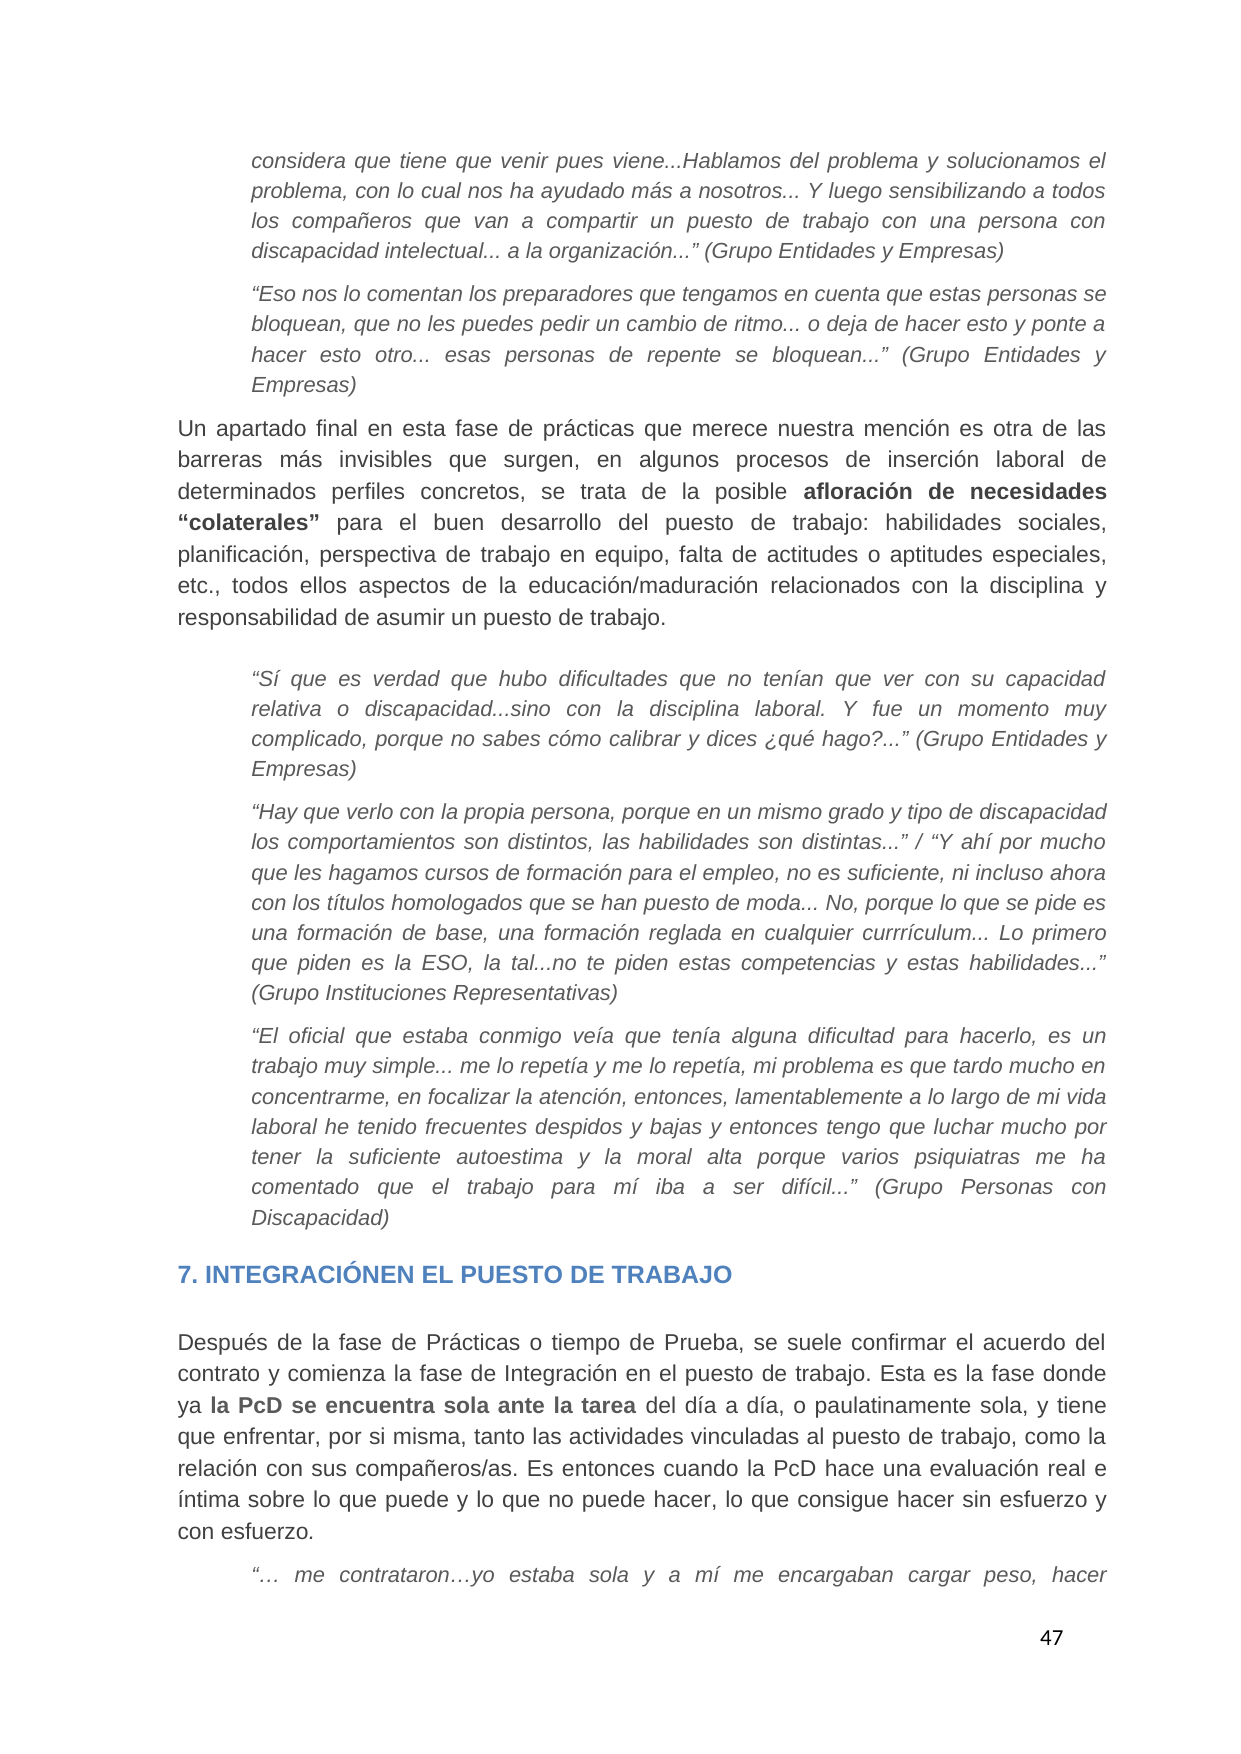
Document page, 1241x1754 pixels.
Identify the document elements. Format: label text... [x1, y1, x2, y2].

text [251, 148, 1107, 263]
subtitle 7. INTEGRACIÓNEN EL PUESTO DE TRABAJO [177, 1259, 1063, 1288]
text “Hay que verlo con la propia persona, porque en un mismo grado y tipo de discapacidad los comportamientos son distintos, las habilidades son distintas...” / “Y ahí por mucho que les hagamos cursos de formación para el empleo, no es suficiente, ni incluso ahora con los títulos homologados que se han puesto de moda... No, porque lo que se pide es una formación de base, una formación reglada en cualquier currrículum... Lo primero que piden es la ESO, la tal...no te piden estas competencias y estas habilidades...” (Grupo Instituciones Representativas) [251, 799, 1107, 1006]
text Después de la fase de Prácticas o tiempo de Prueba, se suele confirmar el acuerdo del contrato y comienza la fase de Integración en el puesto de trabajo. Esta es la fase donde ya la PcD se encuentra sola ante la tarea del día a día, o paulatinamente sola, y tiene que enfrentar, por si misma, tanto las actividades vinculadas al puesto de trabajo, como la relación con sus compañeros/as. Es entonces cuando la PcD hace una evaluación real e íntima sobre lo que puede y lo que no puede hacer, lo que consigue hacer sin esfuerzo y con esfuerzo. [177, 1329, 1107, 1544]
text “Sí que es verdad que hubo dificultades que no tenían que ver con su capacidad relativa o discapacidad...sino con la disciplina laboral. Y fue un momento muy complicado, porque no sabes cómo calibrar y dices ¿qué hago?...” (Grupo Entidades y Empresas) [251, 666, 1107, 781]
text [251, 1562, 1107, 1587]
text “Eso nos lo comentan los preparadores que tengamos en cuenta que estas personas se bloquean, que no les puedes pedir un cambio de ritmo... o deja de hacer esto y ponte a hacer esto otro... esas personas de repente se bloquean...” (Grupo Entidades y Empresas) [251, 281, 1107, 397]
text Un apartado final en esta fase de prácticas que merece nuestra mención es otra de las barreras más invisibles que surgen, en algunos procesos de inserción laboral de determinados perfiles concretos, se trata de la posible afloración de necesidades “colaterales” para el buen desarrollo del puesto de trabajo: habilidades sociales, planificación, perspectiva de trabajo en equipo, falta de actitudes o aptitudes especiales, etc., todos ellos aspectos de la educación/maduración relacionados con la disciplina y responsabilidad de asumir un puesto de trabajo. [177, 414, 1107, 630]
text “El oficial que estaba conmigo veía que tenía alguna dificultad para hacerlo, es un trabajo muy simple... me lo repetía y me lo repetía, mi problema es que tardo mucho en concentrarme, en focalizar la atención, entonces, lamentablemente a lo largo de mi vida laboral he tenido frecuentes despidos y bajas y entonces tengo que luchar mucho por tener la suficiente autoestima y la moral alta porque varios psiquiatras me ha comentado que el trabajo para mí iba a ser difícil...” (Grupo Personas con Discapacidad) [251, 1023, 1107, 1229]
